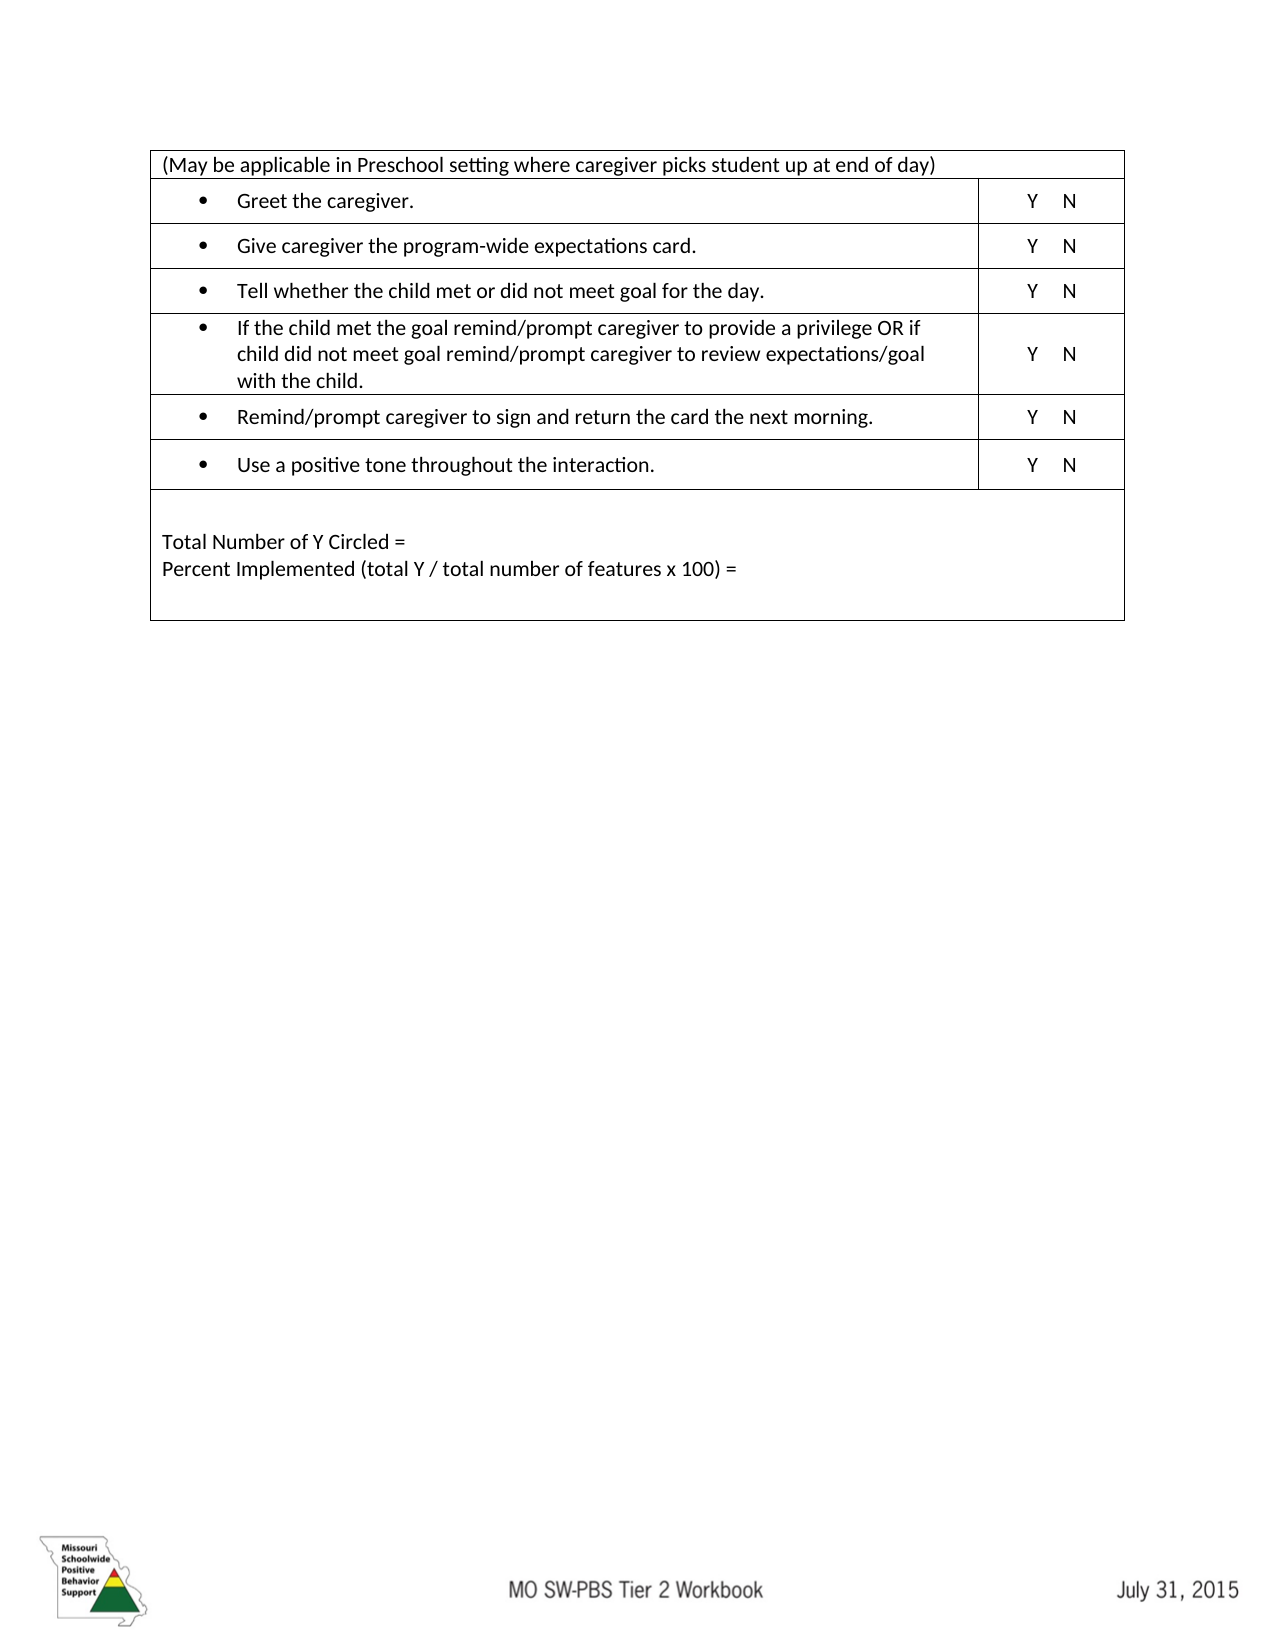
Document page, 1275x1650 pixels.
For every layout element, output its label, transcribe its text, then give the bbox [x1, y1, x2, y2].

table_cell Tell whether the child met or did not meet goal for the day. [151, 269, 978, 313]
table_cell Y N [979, 440, 1124, 489]
table_cell Give caregiver the program-wide expectations card. [151, 224, 978, 268]
picture [0, 1498, 1274, 1649]
table_cell Total Number of Y Circled = Percent Implemented (total Y / total number of features x 100) = [151, 490, 1124, 619]
table_cell If the child met the goal remind/prompt caregiver to provide a privilege OR if child did not meet goal remind/prompt caregiver to review expectations/goal with the child. [151, 314, 978, 394]
table_cell Greet the caregiver. [151, 179, 978, 223]
table_cell Use a positive tone throughout the interaction. [151, 440, 978, 489]
table_cell Y N [979, 224, 1124, 268]
table_cell Caregiver Communication (May be applicable in Preschool setting where caregiver picks student up at end of day) [151, 151, 1124, 178]
table_cell Y N [979, 395, 1124, 439]
table_cell Y N [979, 269, 1124, 313]
table_cell Y N [979, 314, 1124, 394]
table_cell Remind/prompt caregiver to sign and return the card the next morning. [151, 395, 978, 439]
table_cell Y N [979, 179, 1124, 223]
